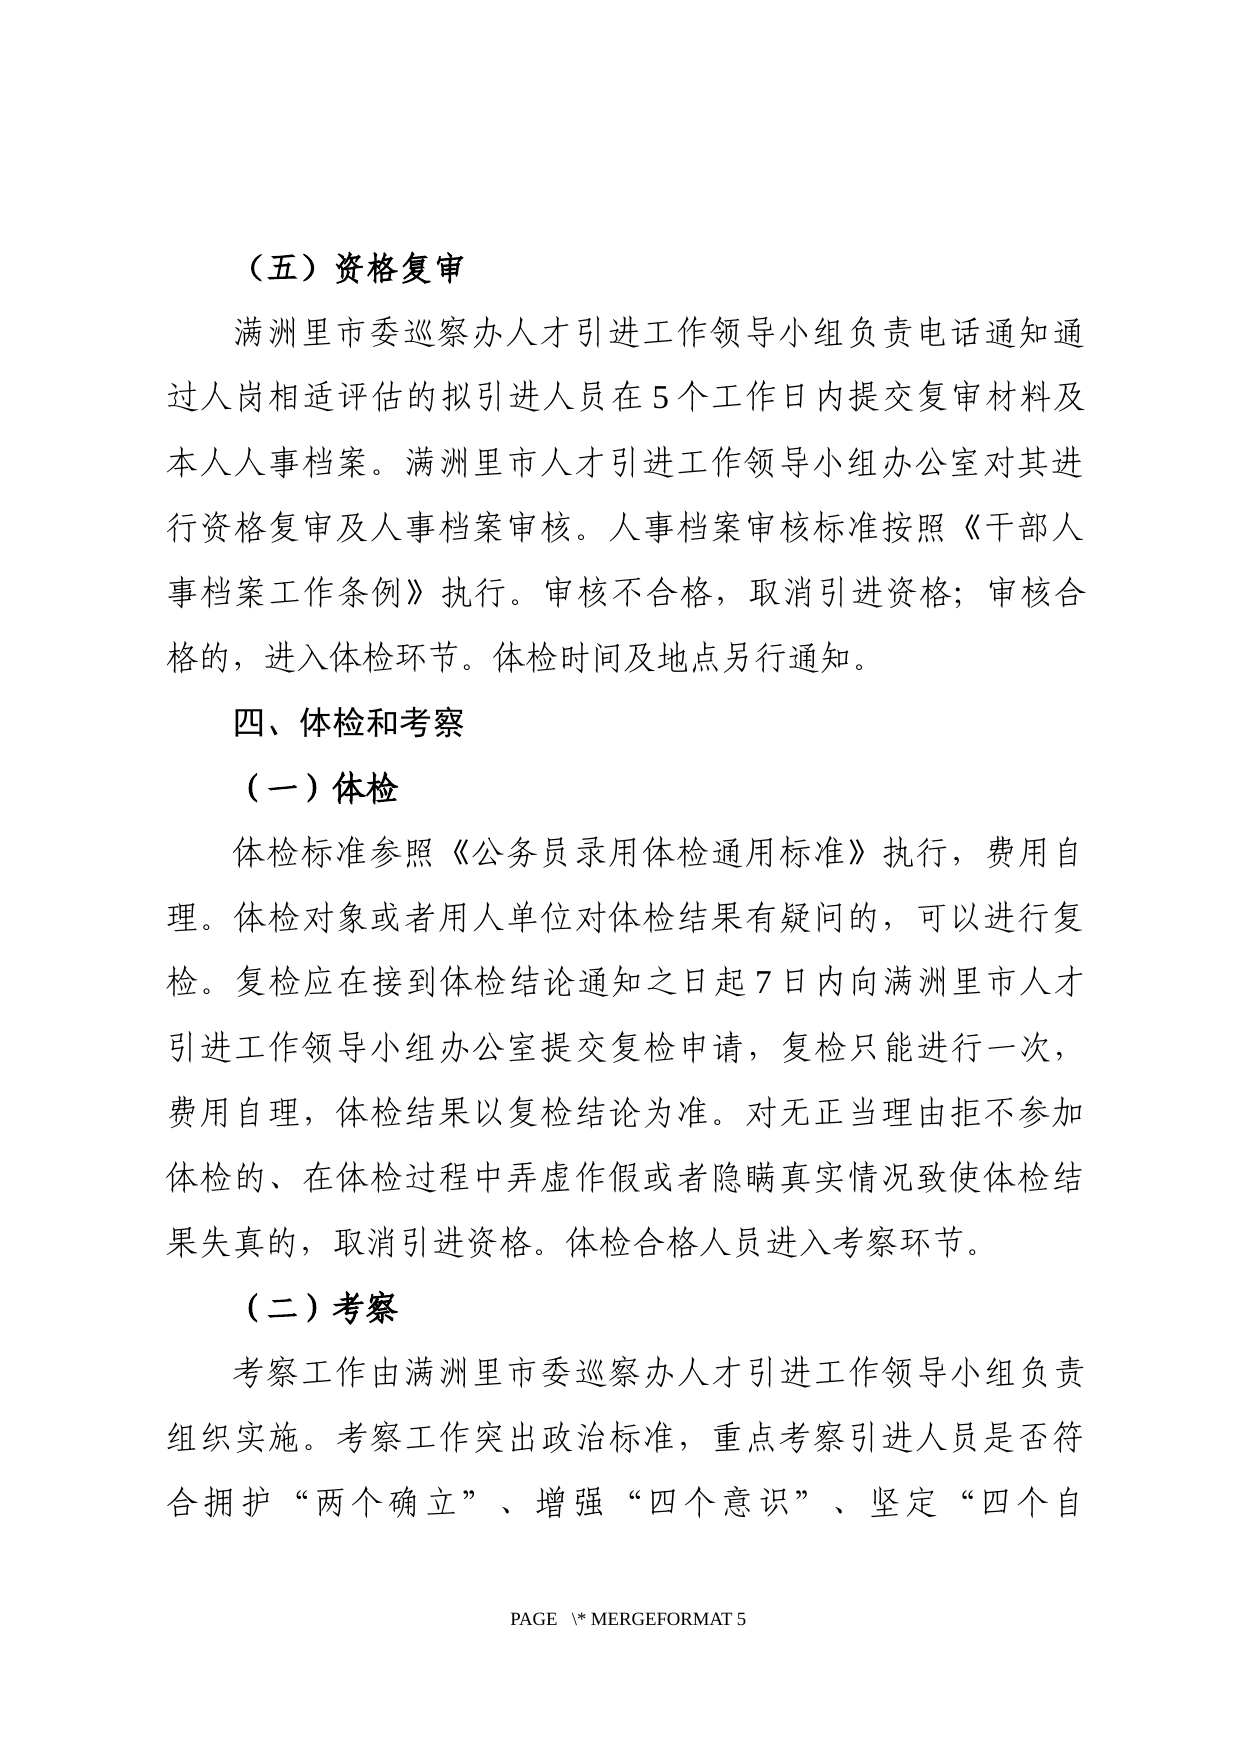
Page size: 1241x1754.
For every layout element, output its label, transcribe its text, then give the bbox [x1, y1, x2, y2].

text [165, 1338, 1087, 1533]
list （五）资格复审 [165, 233, 1087, 298]
text 满洲里市委巡察办人才引进工作领导小组负责电话通知通过人岗相适评估的拟引进人员在5个工作日内提交复审材料及本人人事档案。满洲里市人才引进工作领导小组办公室对其进行资格复审及人事档案审核。人事档案审核标准按照《干部人事档案工作条例》执行。审核不合格，取消引进资格；审核合格的，进入体检环节。体检时间及地点另行通知。 [165, 298, 1087, 688]
text 四、体检和考察 [165, 688, 1087, 753]
text （二）考察 [165, 1273, 1087, 1338]
text （一）体检 [165, 753, 1087, 818]
text 体检标准参照《公务员录用体检通用标准》执行，费用自理。体检对象或者用人单位对体检结果有疑问的，可以进行复检。复检应在接到体检结论通知之日起7日内向满洲里市人才引进工作领导小组办公室提交复检申请，复检只能进行一次，费用自理，体检结果以复检结论为准。对无正当理由拒不参加体检的、在体检过程中弄虚作假或者隐瞒真实情况致使体检结果失真的，取消引进资格。体检合格人员进入考察环节。 [165, 818, 1087, 1273]
